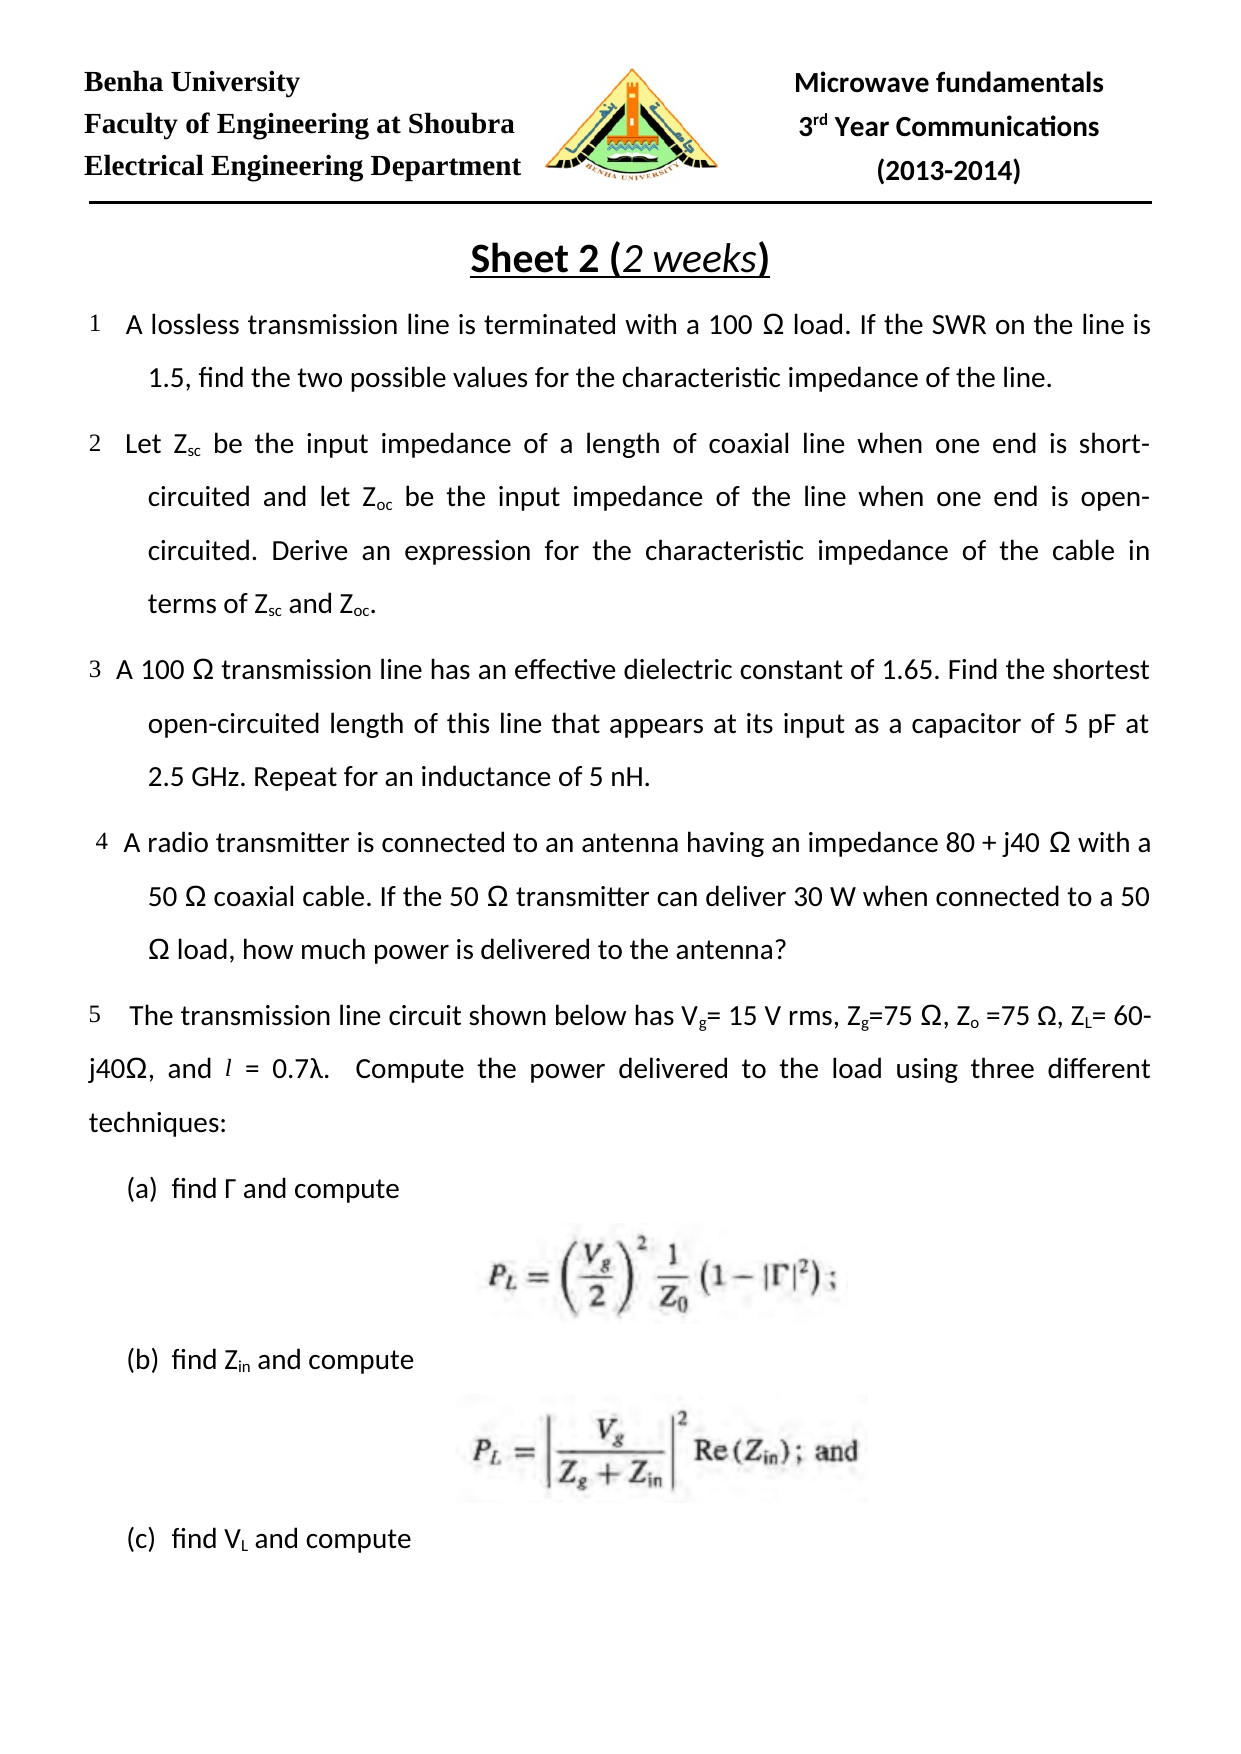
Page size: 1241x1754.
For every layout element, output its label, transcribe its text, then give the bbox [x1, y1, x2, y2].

list find Zin and compute [126, 1341, 1152, 1377]
text A lossless transmission line is terminated with a 100 Ω load. If the SWR on the line is 1.5, find the two possible values for the characteristic impedance of the line. [89, 306, 1152, 395]
text A radio transmitter is connected to an antenna having an impedance 80 + j40 Ω with a 50 Ω coaxial cable. If the 50 Ω transmitter can deliver 30 W when connected to a 50 Ω load, how much power is delivered to the antenna? [89, 824, 1152, 967]
table_header Microwave fundamentals 3rd Year Communications (2013-2014) [735, 56, 1162, 188]
list find VL and compute [126, 1520, 1152, 1556]
picture [455, 1394, 868, 1503]
table_header [529, 56, 735, 188]
table_header Benha University Faculty of Engineering at Shoubra Electrical Engineering Department [78, 56, 529, 188]
text Sheet 2 (2 weeks) [89, 232, 1152, 283]
picture [474, 1223, 849, 1324]
text The transmission line circuit shown below has Vg= 15 V rms, Zg=75 Ω, Zo =75 Ω, ZL= 60- j40Ω, and = 0.7λ. Compute the power delivered to the load using three different techniques: [89, 997, 1152, 1139]
list find Γ and compute [126, 1170, 1152, 1205]
text A 100 Ω transmission line has an effective dielectric constant of 1.65. Find the shortest open-circuited length of this line that appears at its input as a capacitor of 5 pF at 2.5 GHz. Repeat for an inductance of 5 nH. [89, 651, 1152, 794]
picture [542, 64, 723, 186]
text Let Zsc be the input impedance of a length of coaxial line when one end is short-circuited and let Zoc be the input impedance of the line when one end is open-circuited. Derive an expression for the characteristic impedance of the cable in terms of Zsc and Zoc. [89, 425, 1152, 621]
